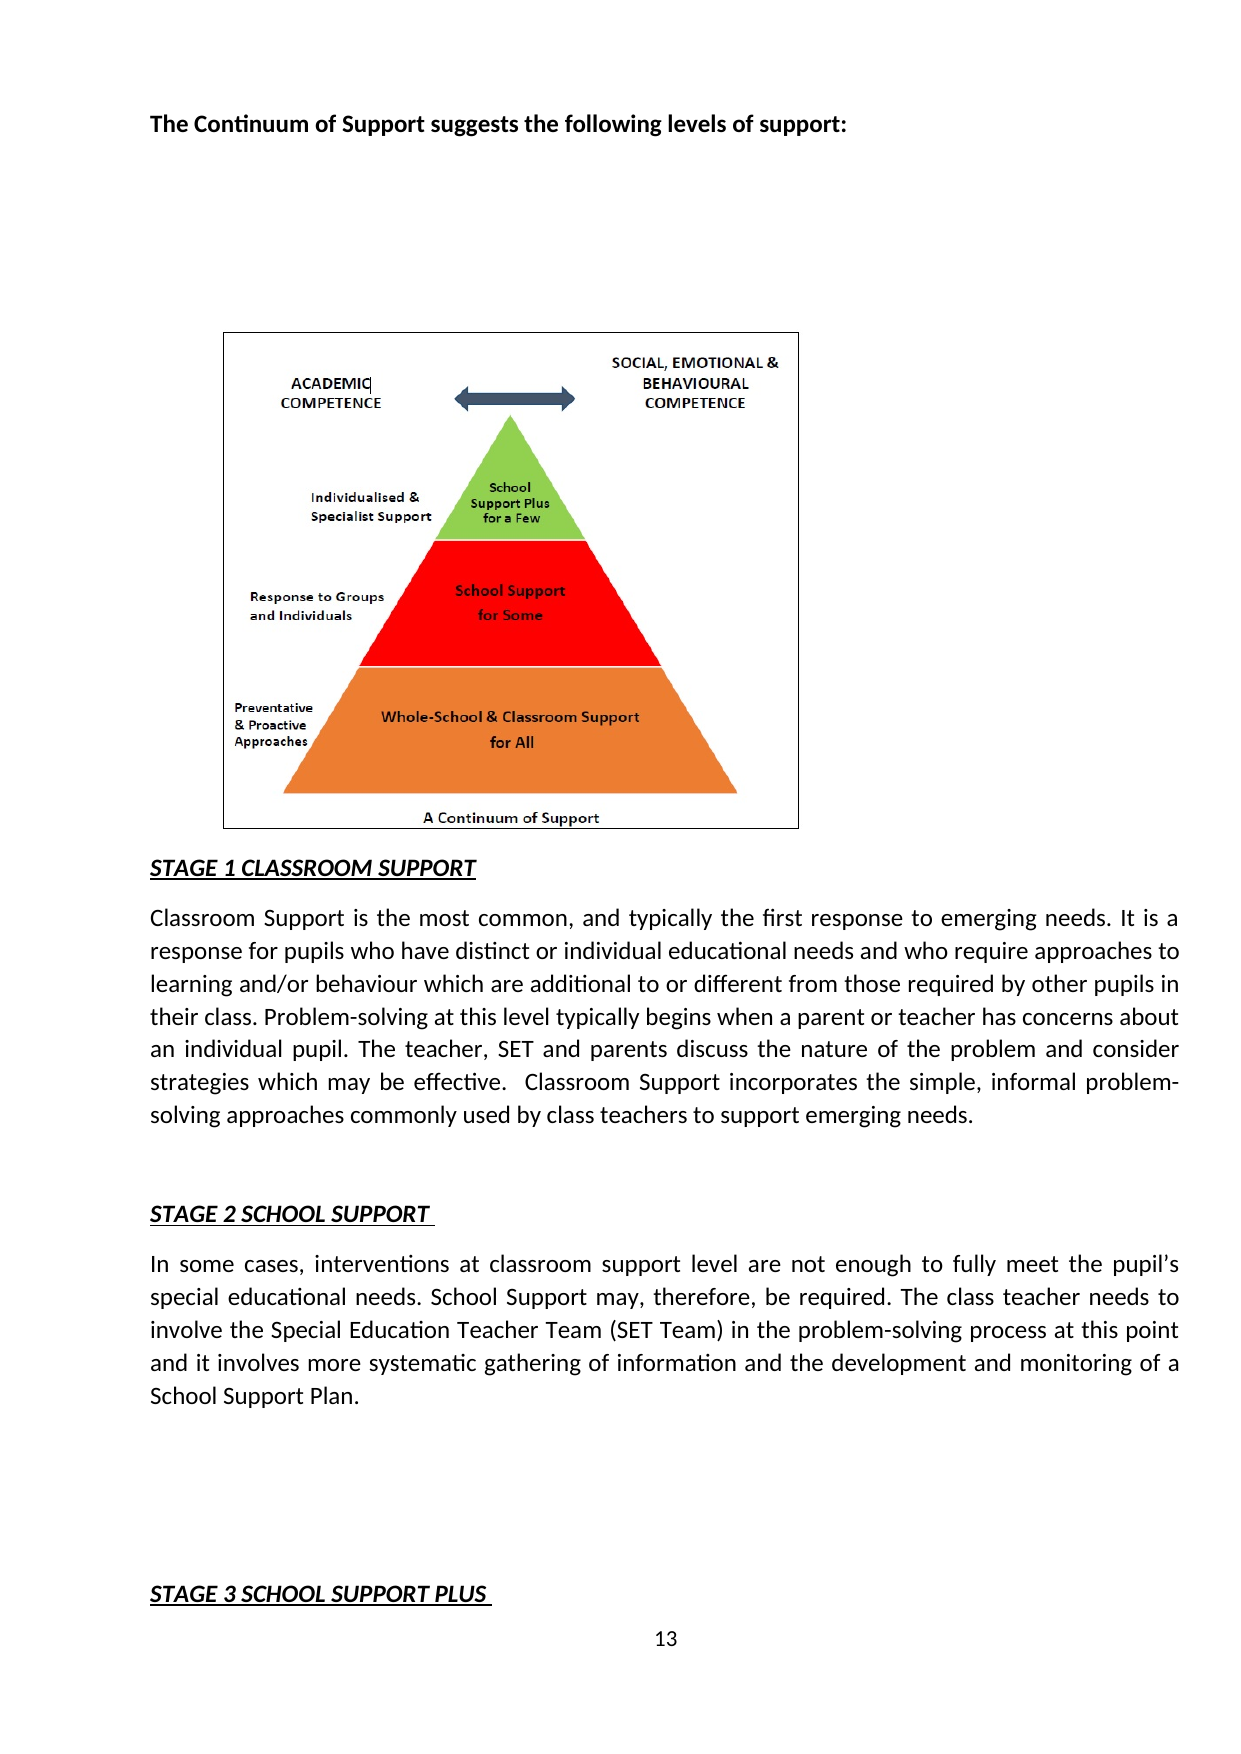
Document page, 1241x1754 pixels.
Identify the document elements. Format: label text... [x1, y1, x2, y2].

text STAGE 2 SCHOOL SUPPORT [150, 1199, 1181, 1229]
text The Continuum of Support suggests the following levels of support: [150, 109, 1181, 139]
picture [200, 317, 821, 840]
text Classroom Support is the most common, and typically the first response to emerging needs. It is a response for pupils who have distinct or individual educational needs and who require approaches to learning and/or behaviour which are additional to or different from those required by other pupils in their class. Problem-solving at this level typically begins when a parent or teacher has concerns about an individual pupil. The teacher, SET and parents discuss the nature of the problem and consider strategies which may be effective. Classroom Support incorporates the simple, informal problem-solving approaches commonly used by class teachers to support emerging needs. [150, 902, 1181, 1130]
text STAGE 1 CLASSROOM SUPPORT [150, 852, 1181, 883]
text In some cases, interventions at classroom support level are not enough to fully meet the pupil’s special educational needs. School Support may, therefore, be required. The class teacher needs to involve the Special Education Teacher Team (SET Team) in the problem-solving process at this point and it involves more systematic gathering of information and the development and monitoring of a School Support Plan. [150, 1248, 1181, 1410]
text STAGE 3 SCHOOL SUPPORT PLUS [150, 1578, 1181, 1609]
